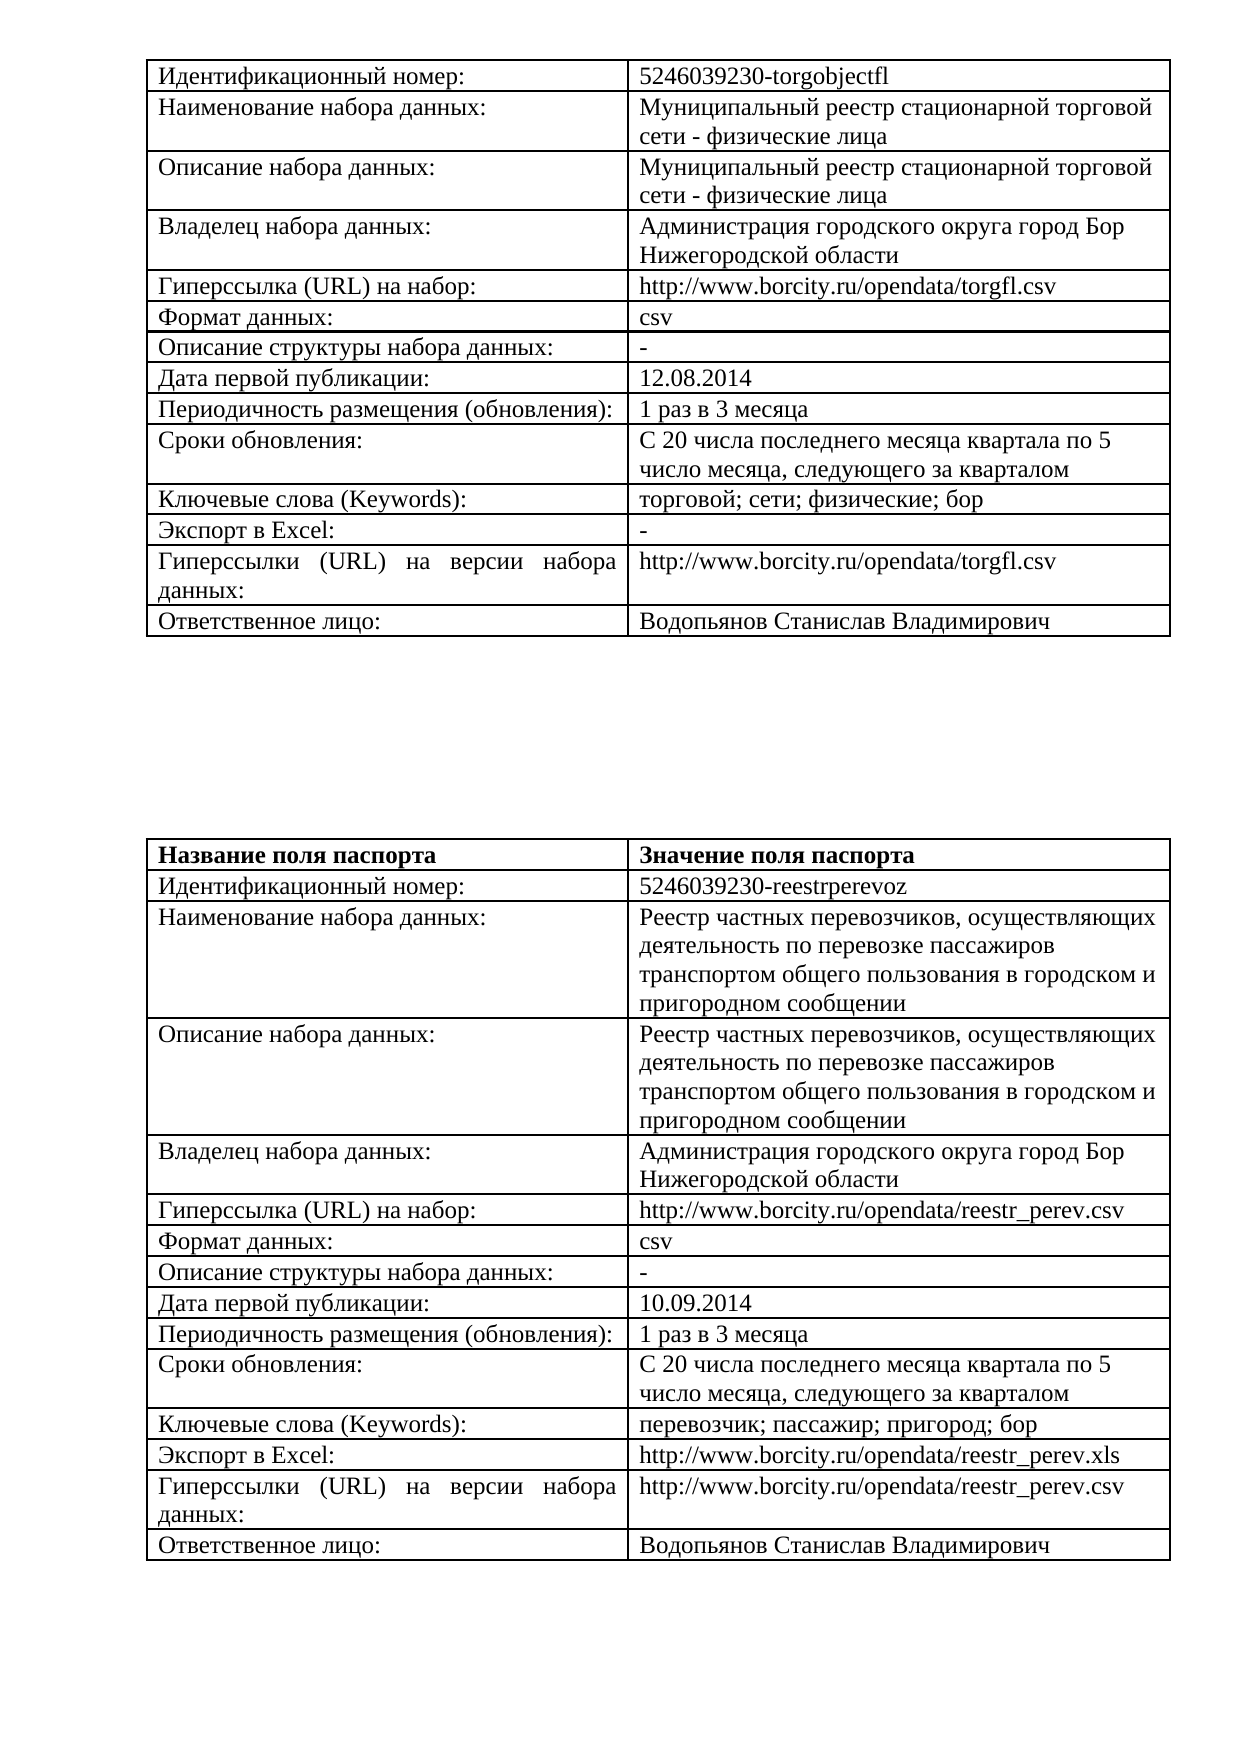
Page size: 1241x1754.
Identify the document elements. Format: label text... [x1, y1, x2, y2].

table_cell Ответственное лицо: [148, 1530, 627, 1559]
table_cell Муниципальный реестр стационарной торговой сети - физические лица [629, 92, 1169, 149]
table_cell Сроки обновления: [148, 425, 627, 482]
table_cell http://www.borcity.ru/opendata/torgfl.csv [629, 271, 1169, 299]
table_cell Ключевые слова (Keywords): [148, 485, 627, 513]
table_cell Наименование набора данных: [148, 902, 627, 1017]
table_cell Описание структуры набора данных: [148, 1257, 627, 1286]
table_cell Ключевые слова (Keywords): [148, 1409, 627, 1438]
table_cell http://www.borcity.ru/opendata/reestr_perev.csv [629, 1471, 1169, 1528]
table_cell Формат данных: [148, 1226, 627, 1255]
table_cell Дата первой публикации: [148, 363, 627, 392]
table_cell Идентификационный номер: [148, 871, 627, 899]
table_cell http://www.borcity.ru/opendata/torgfl.csv [629, 546, 1169, 604]
table_header Значение поля паспорта [629, 840, 1169, 869]
table_cell Описание структуры набора данных: [148, 333, 627, 361]
table_cell Формат данных: [148, 302, 627, 330]
table_cell - [629, 515, 1169, 544]
table_cell Реестр частных перевозчиков, осуществляющих деятельность по перевозке пассажиров транспортом общего пользования в городском и пригородном сообщении [629, 902, 1169, 1017]
table_cell 5246039230-torgobjectfl [629, 61, 1169, 90]
table_cell Владелец набора данных: [148, 1136, 627, 1193]
table_cell http://www.borcity.ru/opendata/reestr_perev.xls [629, 1440, 1169, 1469]
table_cell Периодичность размещения (обновления): [148, 1319, 627, 1347]
table_cell Гиперссылки (URL) на версии набора данных: [148, 1471, 627, 1528]
table_cell csv [629, 1226, 1169, 1255]
table_cell Описание набора данных: [148, 152, 627, 209]
table_cell Администрация городского округа город Бор Нижегородской области [629, 1136, 1169, 1193]
table_cell http://www.borcity.ru/opendata/reestr_perev.csv [629, 1195, 1169, 1224]
table_cell Гиперссылки (URL) на версии набора данных: [148, 546, 627, 604]
table_cell Муниципальный реестр стационарной торговой сети - физические лица [629, 152, 1169, 209]
table_cell Водопьянов Станислав Владимирович [629, 1530, 1169, 1559]
table_cell перевозчик; пассажир; пригород; бор [629, 1409, 1169, 1438]
table_cell - [629, 333, 1169, 361]
table_cell 12.08.2014 [629, 363, 1169, 392]
table_cell Сроки обновления: [148, 1350, 627, 1407]
table_cell Дата первой публикации: [148, 1288, 627, 1317]
table_cell Описание набора данных: [148, 1019, 627, 1134]
table_cell 5246039230-reestrperevoz [629, 871, 1169, 899]
table_cell С 20 числа последнего месяца квартала по 5 число месяца, следующего за кварталом [629, 1350, 1169, 1407]
table_cell Наименование набора данных: [148, 92, 627, 149]
table_cell Администрация городского округа город Бор Нижегородской области [629, 211, 1169, 269]
table_cell 10.09.2014 [629, 1288, 1169, 1317]
table_cell Периодичность размещения (обновления): [148, 394, 627, 423]
table_cell Идентификационный номер: [148, 61, 627, 90]
table_cell Реестр частных перевозчиков, осуществляющих деятельность по перевозке пассажиров транспортом общего пользования в городском и пригородном сообщении [629, 1019, 1169, 1134]
table_cell торговой; сети; физические; бор [629, 485, 1169, 513]
table_cell Экспорт в Excel: [148, 1440, 627, 1469]
table_cell 1 раз в 3 месяца [629, 1319, 1169, 1347]
table_cell Владелец набора данных: [148, 211, 627, 269]
table_cell Гиперссылка (URL) на набор: [148, 1195, 627, 1224]
table_header Название поля паспорта [148, 840, 627, 869]
table_cell - [629, 1257, 1169, 1286]
table_cell Экспорт в Excel: [148, 515, 627, 544]
table_cell С 20 числа последнего месяца квартала по 5 число месяца, следующего за кварталом [629, 425, 1169, 482]
table_cell Ответственное лицо: [148, 606, 627, 634]
table_cell csv [629, 302, 1169, 330]
table_cell Водопьянов Станислав Владимирович [629, 606, 1169, 634]
table_cell Гиперссылка (URL) на набор: [148, 271, 627, 299]
table_cell 1 раз в 3 месяца [629, 394, 1169, 423]
